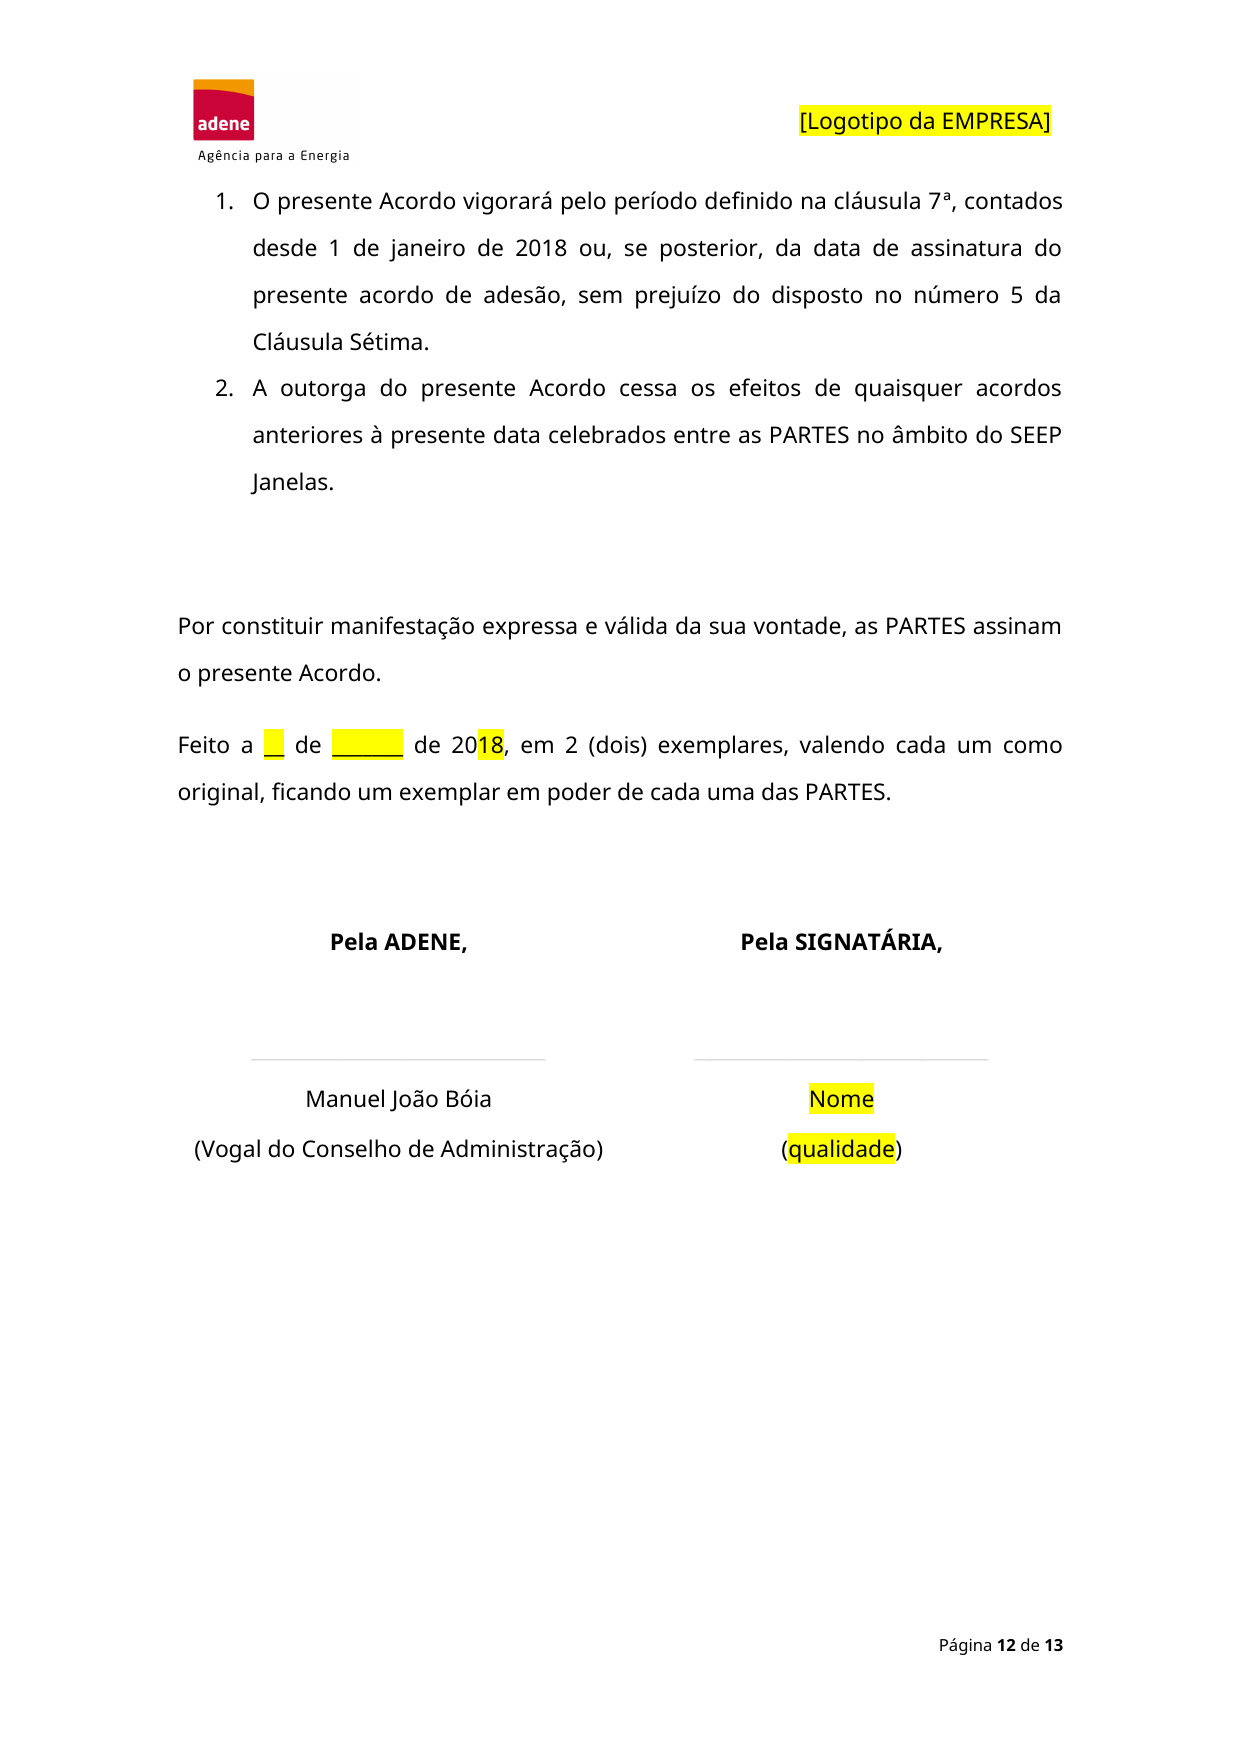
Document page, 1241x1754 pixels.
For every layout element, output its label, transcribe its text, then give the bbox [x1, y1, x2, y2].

table_cell _____________________________ Nome (qualidade) [620, 977, 1063, 1227]
table_cell _____________________________ Manuel João Bóia (Vogal do Conselho de Administração) [177, 977, 620, 1227]
table_header Pela ADENE, [177, 919, 620, 977]
text Por constituir manifestação expressa e válida da sua vontade, as PARTES assinam o presente Acordo. [177, 610, 1063, 688]
text Feito a __ de _______ de 2018, em 2 (dois) exemplares, valendo cada um como original, ficando um exemplar em poder de cada uma das PARTES. [177, 728, 1063, 807]
list A outorga do presente Acordo cessa os efeitos de quaisquer acordos anteriores à presente data celebrados entre as PARTES no âmbito do SEEP Janelas. [215, 372, 1063, 497]
picture [188, 75, 364, 166]
table_header Pela SIGNATÁRIA, [620, 919, 1063, 977]
list O presente Acordo vigorará pelo período definido na cláusula 7ª, contados desde 1 de janeiro de 2018 ou, se posterior, da data de assinatura do presente acordo de adesão, sem prejuízo do disposto no número 5 da Cláusula Sétima. [215, 185, 1063, 357]
